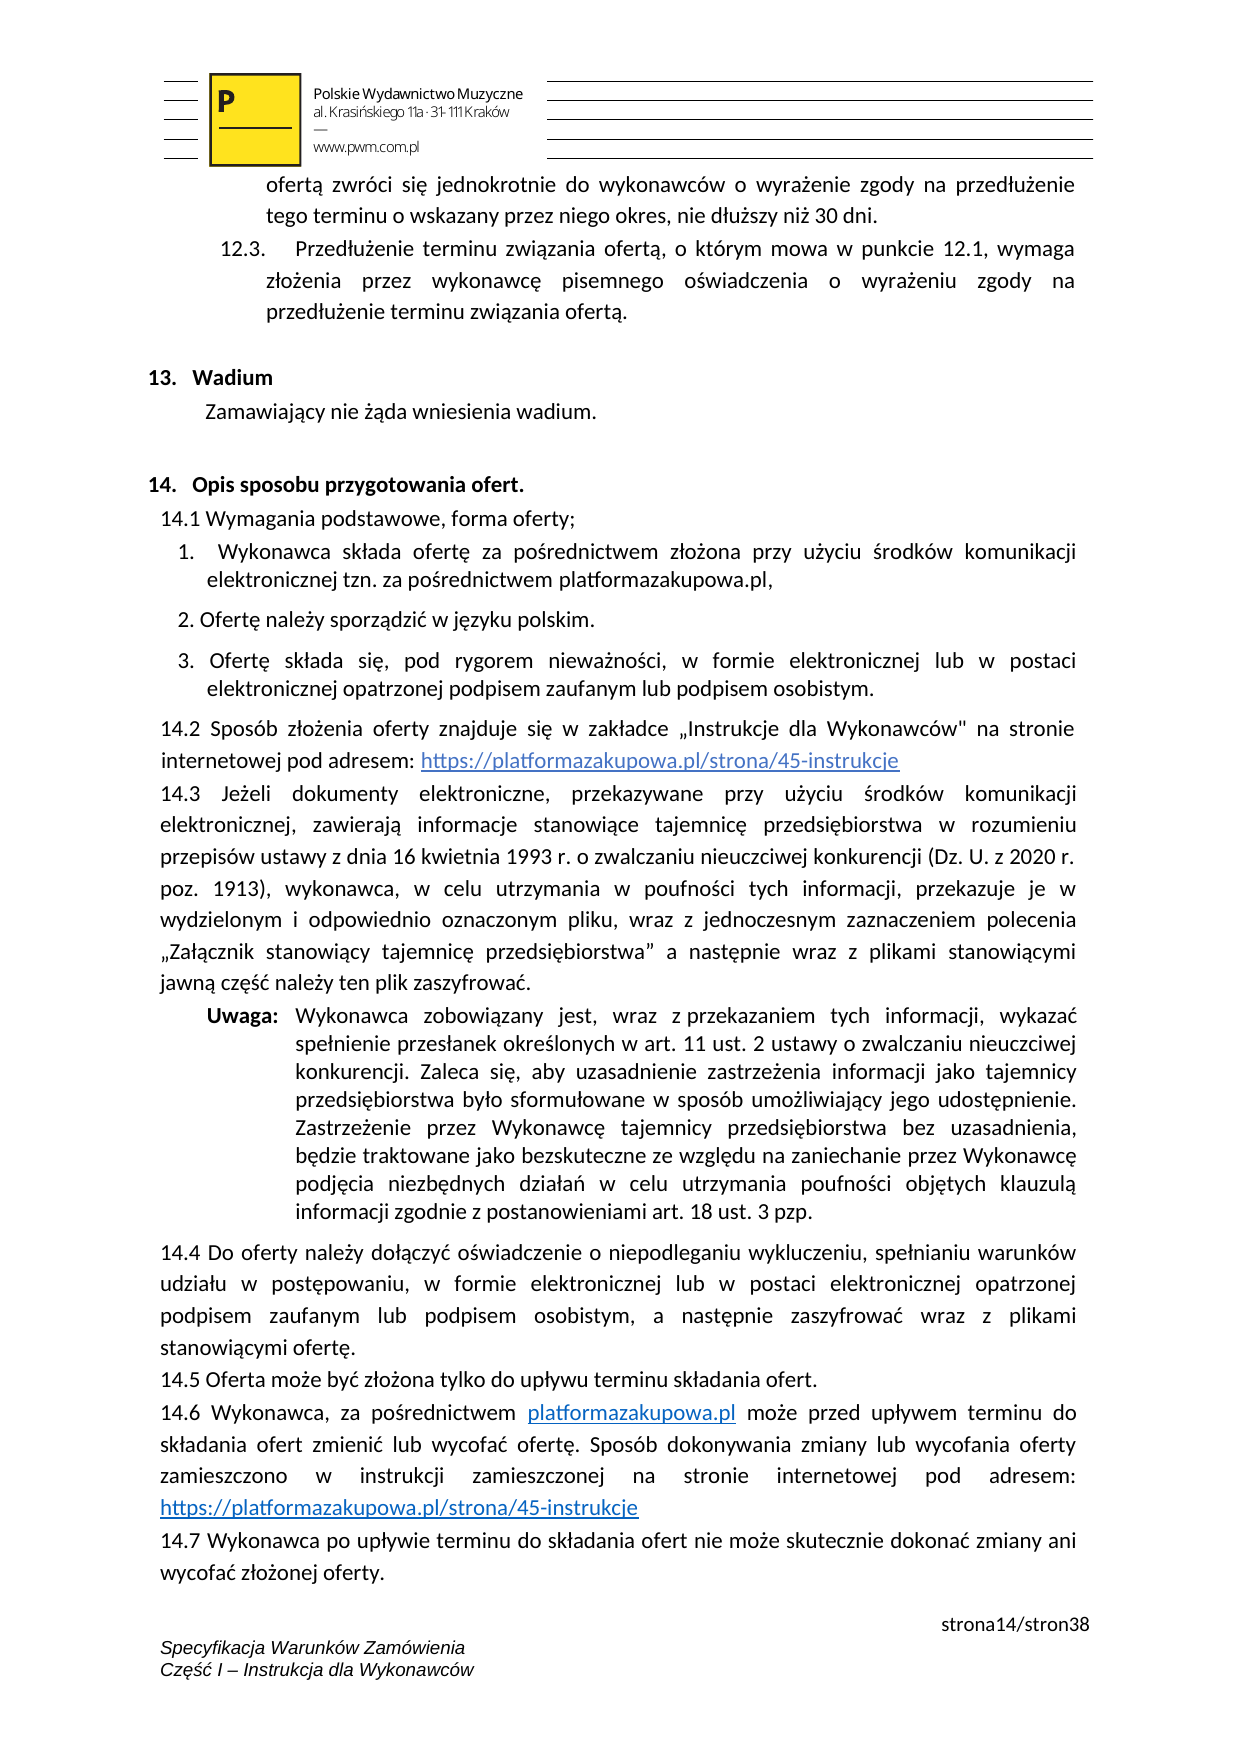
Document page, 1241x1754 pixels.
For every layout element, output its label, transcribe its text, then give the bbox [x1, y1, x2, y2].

list Przedłużenie terminu związania ofertą, o którym mowa w punkcie 12.1, wymaga złożenia przez wykonawcę pisemnego oświadczenia o wyrażeniu zgody na przedłużenie terminu związania ofertą. [219, 234, 1076, 325]
text 14.5 Oferta może być złożona tylko do upływu terminu składania ofert. [160, 1366, 1078, 1393]
text 14.1 Wymagania podstawowe, forma oferty; [160, 504, 1076, 532]
subtitle Wadium [148, 363, 1078, 391]
text 2. Ofertę należy sporządzić w języku polskim. [177, 605, 1078, 633]
text 14.2 Sposób złożenia oferty znajduje się w zakładce „Instrukcje dla Wykonawców" na stronie internetowej pod adresem: https://platformazakupowa.pl/strona/45-instrukcje [160, 714, 1076, 774]
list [219, 148, 1076, 229]
text 14.6 Wykonawca, za pośrednictwem platformazakupowa.pl może przed upływem terminu do składania ofert zmienić lub wycofać ofertę. Sposób dokonywania zmiany lub wycofania oferty zamieszczono w instrukcji zamieszczonej na stronie internetowej pod adresem: https://platformazakupowa.pl/strona/45-instrukcje [160, 1398, 1078, 1521]
text 1. Wykonawca składa ofertę za pośrednictwem złożona przy użyciu środków komunikacji elektronicznej tzn. za pośrednictwem platformazakupowa.pl, [177, 537, 1078, 593]
text Zamawiający nie żąda wniesienia wadium. [161, 397, 1078, 425]
text 14.7 Wykonawca po upływie terminu do składania ofert nie może skutecznie dokonać zmiany ani wycofać złożonej oferty. [160, 1526, 1078, 1586]
list Uwaga: Wykonawca zobowiązany jest, wraz z przekazaniem tych informacji, wykazać spełnienie przesłanek określonych w art. 11 ust. 2 ustawy o zwalczaniu nieuczciwej konkurencji. Zaleca się, aby uzasadnienie zastrzeżenia informacji jako tajemnicy przedsiębiorstwa było sformułowane w sposób umożliwiający jego udostępnienie. Zastrzeżenie przez Wykonawcę tajemnicy przedsiębiorstwa bez uzasadnienia, będzie traktowane jako bezskuteczne ze względu na zaniechanie przez Wykonawcę podjęcia niezbędnych działań w celu utrzymania poufności objętych klauzulą informacji zgodnie z postanowieniami art. 18 ust. 3 pzp. [207, 1001, 1078, 1225]
text 3. Ofertę składa się, pod rygorem nieważności, w formie elektronicznej lub w postaci elektronicznej opatrzonej podpisem zaufanym lub podpisem osobistym. [177, 646, 1078, 702]
subtitle Opis sposobu przygotowania ofert. [148, 470, 1078, 498]
text 14.3 Jeżeli dokumenty elektroniczne, przekazywane przy użyciu środków komunikacji elektronicznej, zawierają informacje stanowiące tajemnicę przedsiębiorstwa w rozumieniu przepisów ustawy z dnia 16 kwietnia 1993 r. o zwalczaniu nieuczciwej konkurencji (Dz. U. z 2020 r. poz. 1913), wykonawca, w celu utrzymania w poufności tych informacji, przekazuje je w wydzielonym i odpowiednio oznaczonym pliku, wraz z jednoczesnym zaznaczeniem polecenia „Załącznik stanowiący tajemnicę przedsiębiorstwa” a następnie wraz z plikami stanowiącymi jawną część należy ten plik zaszyfrować. [160, 779, 1078, 996]
text 14.4 Do oferty należy dołączyć oświadczenie o niepodleganiu wykluczeniu, spełnianiu warunków udziału w postępowaniu, w formie elektronicznej lub w postaci elektronicznej opatrzonej podpisem zaufanym lub podpisem osobistym, a następnie zaszyfrować wraz z plikami stanowiącymi ofertę. [160, 1238, 1078, 1361]
